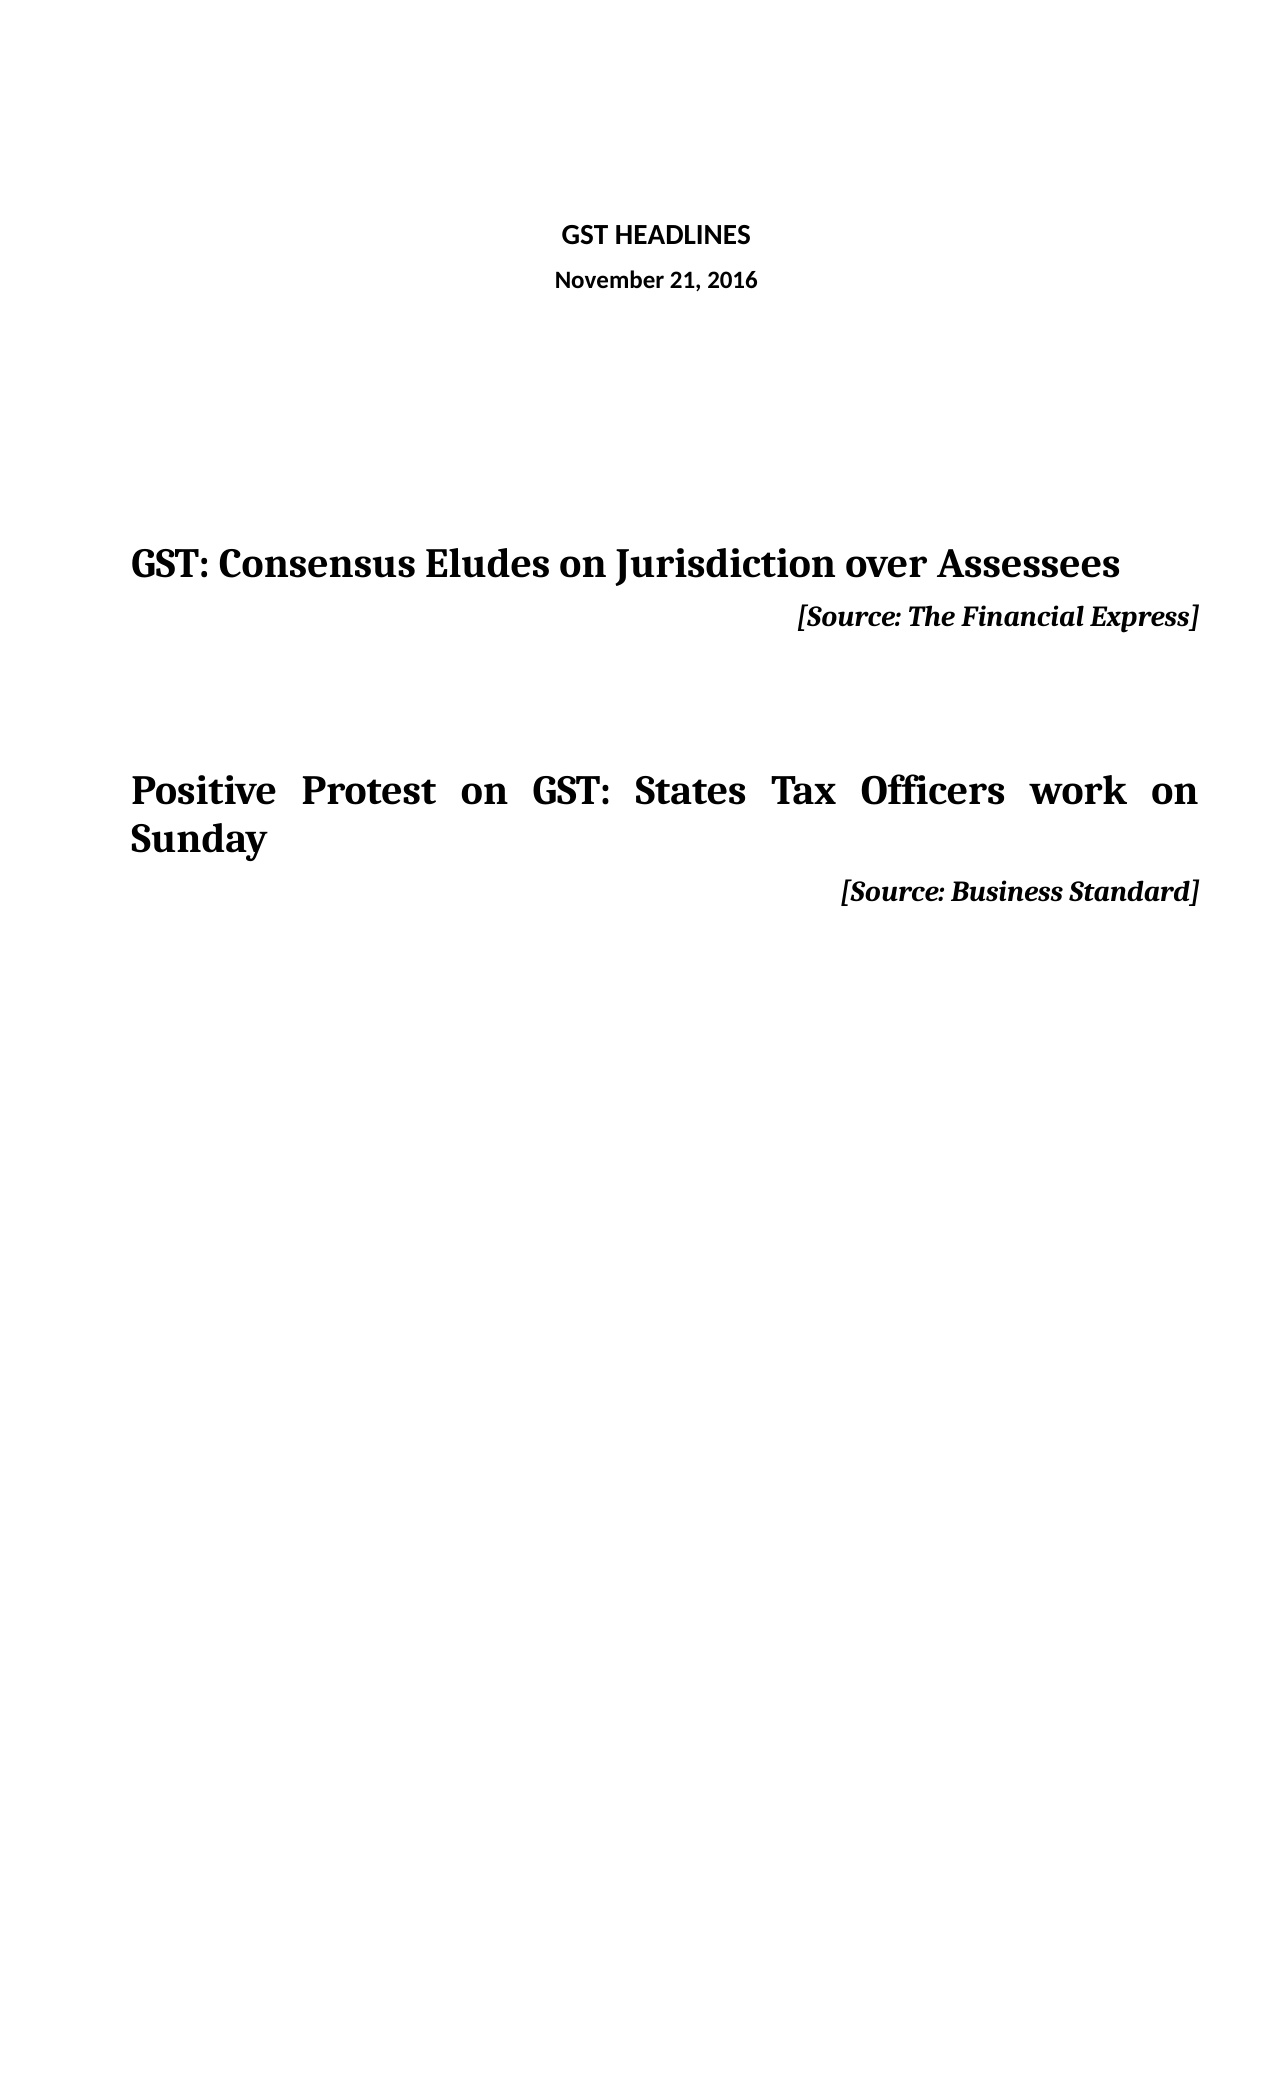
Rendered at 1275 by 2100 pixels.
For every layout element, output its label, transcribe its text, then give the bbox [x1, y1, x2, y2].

text November 21, 2016 [131, 264, 1181, 294]
text GST: Consensus Eludes on Jurisdiction over Assessees [131, 540, 1200, 588]
text GST HEADLINES [131, 216, 1181, 252]
subtitle [Source: The Financial Express] [656, 600, 1200, 634]
text Positive Protest on GST: States Tax Officers work on Sunday [131, 767, 1200, 863]
subtitle [Source: Business Standard] [656, 876, 1200, 909]
